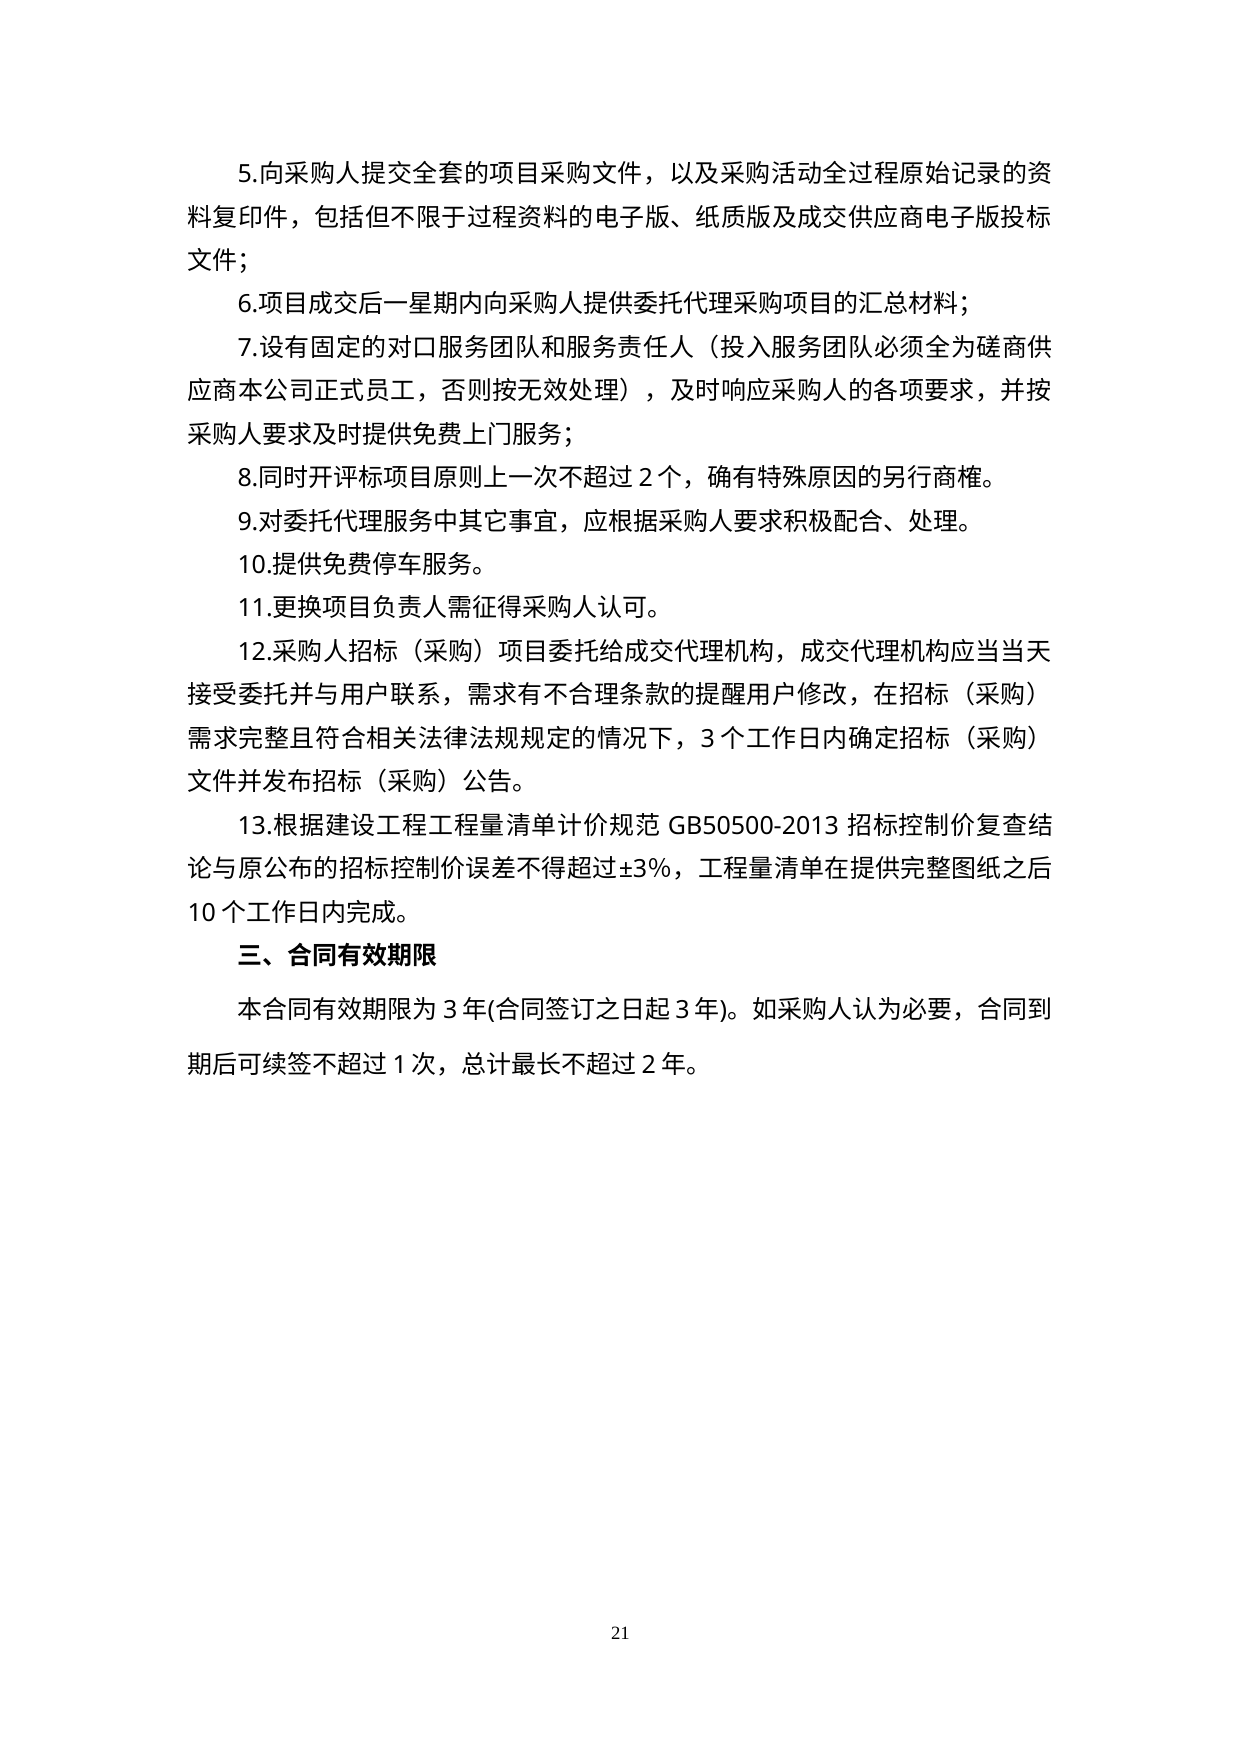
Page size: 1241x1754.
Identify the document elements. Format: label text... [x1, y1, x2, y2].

text 13.根据建设工程工程量清单计价规范 GB50500-2013 招标控制价复查结论与原公布的招标控制价误差不得超过±3％，工程量清单在提供完整图纸之后10个工作日内完成。 [187, 805, 1053, 928]
text 10.提供免费停车服务。 [187, 544, 1053, 581]
text 7.设有固定的对口服务团队和服务责任人（投入服务团队必须全为磋商供应商本公司正式员工，否则按无效处理），及时响应采购人的各项要求，并按采购人要求及时提供免费上门服务； [187, 327, 1053, 450]
text 三、合同有效期限 [187, 935, 1053, 972]
text 6.项目成交后一星期内向采购人提供委托代理采购项目的汇总材料； [187, 284, 1053, 320]
text 8.同时开评标项目原则上一次不超过2个，确有特殊原因的另行商榷。 [187, 458, 1053, 494]
text 9.对委托代理服务中其它事宜，应根据采购人要求积极配合、处理。 [187, 501, 1053, 537]
text 本合同有效期限为3年(合同签订之日起3年)。如采购人认为必要，合同到期后可续签不超过1次，总计最长不超过2年。 [187, 990, 1053, 1080]
text 12.采购人招标（采购）项目委托给成交代理机构，成交代理机构应当当天接受委托并与用户联系，需求有不合理条款的提醒用户修改，在招标（采购）需求完整且符合相关法律法规规定的情况下，3个工作日内确定招标（采购）文件并发布招标（采购）公告。 [187, 631, 1053, 798]
text 5.向采购人提交全套的项目采购文件，以及采购活动全过程原始记录的资料复印件，包括但不限于过程资料的电子版、纸质版及成交供应商电子版投标文件； [187, 153, 1053, 277]
text 11.更换项目负责人需征得采购人认可。 [187, 588, 1053, 624]
